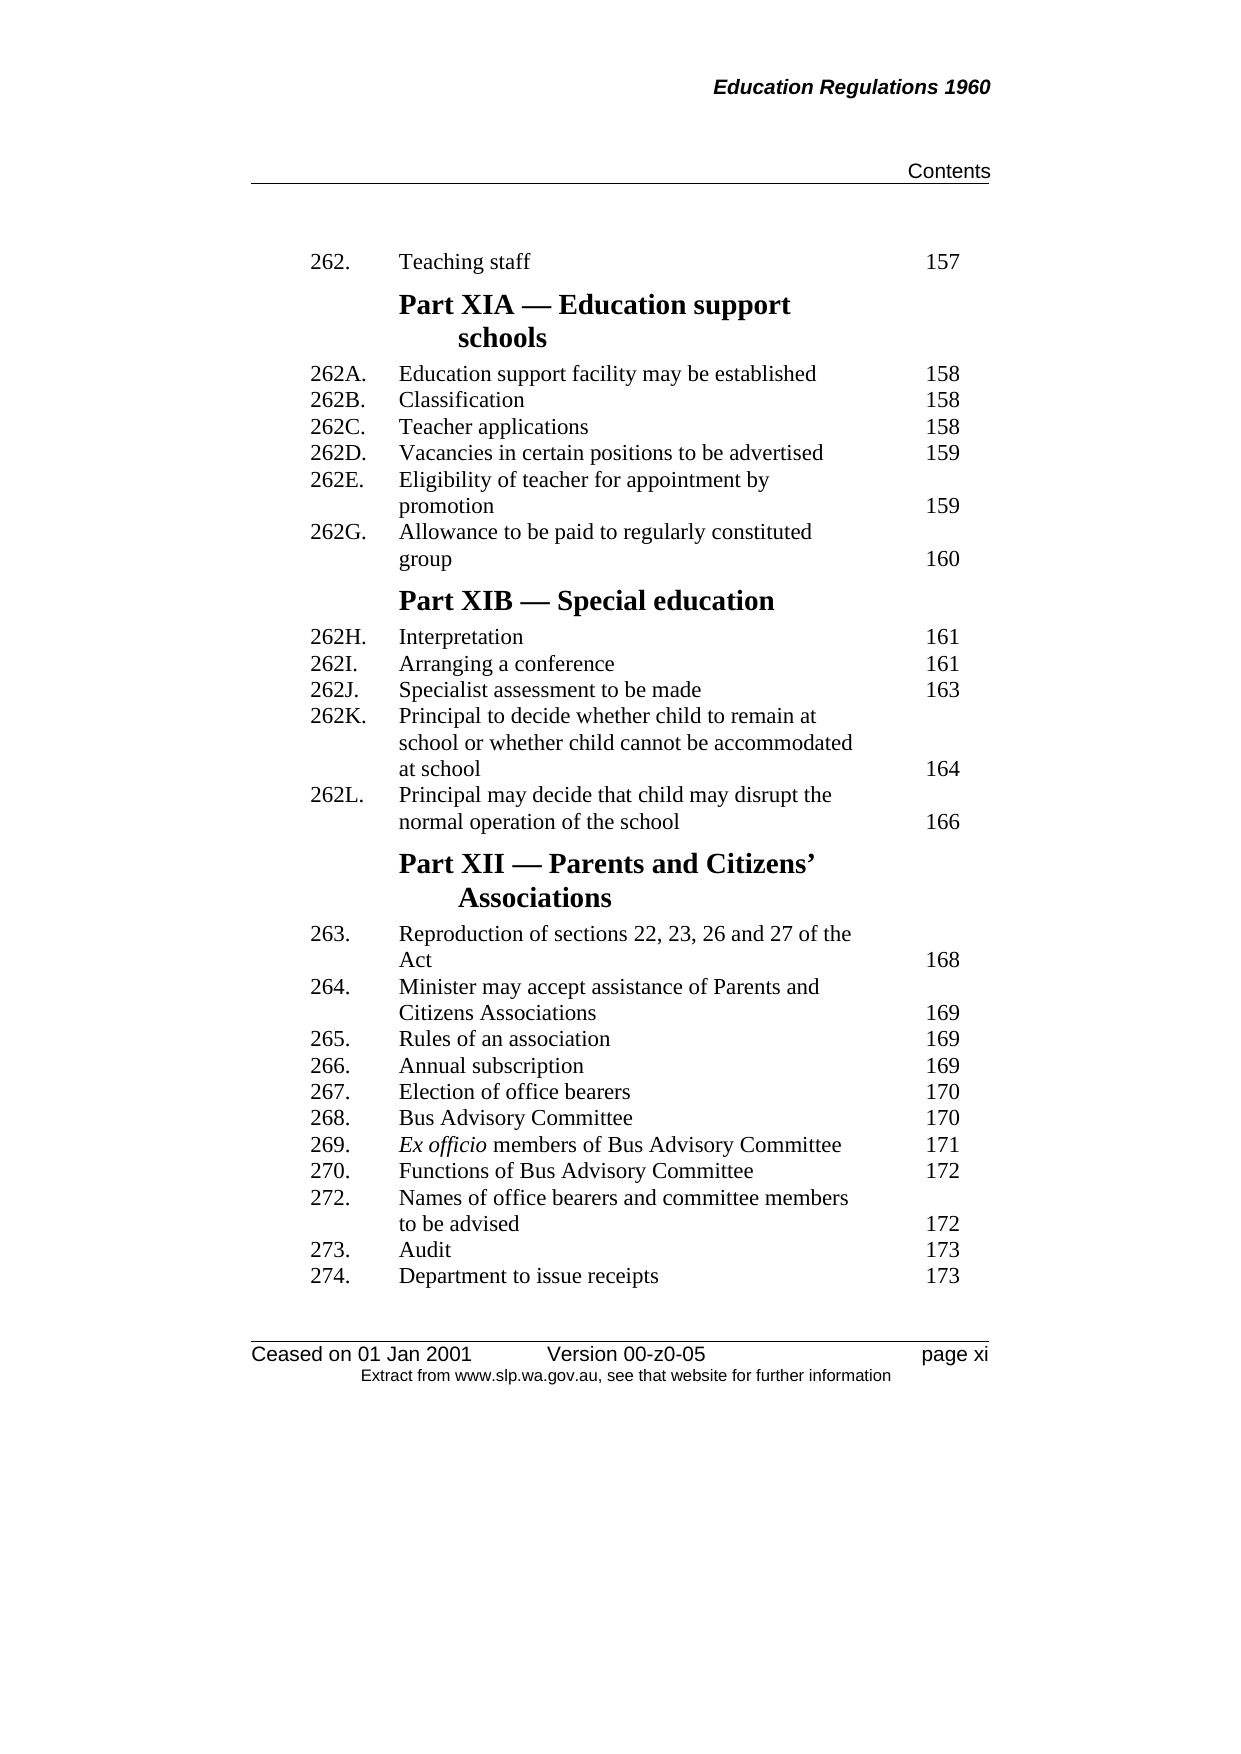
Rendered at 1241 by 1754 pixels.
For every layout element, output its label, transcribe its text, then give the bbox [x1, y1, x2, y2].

text 262B. Classification 158 [310, 387, 871, 413]
text 262G. Allowance to be paid to regularly constituted group 160 [310, 518, 871, 571]
text 273. Audit 173 [310, 1236, 871, 1263]
text 262A. Education support facility may be established 158 [310, 360, 871, 387]
text 262I. Arranging a conference 161 [310, 650, 871, 676]
text 265. Rules of an association 169 [310, 1025, 871, 1052]
text 274. Department to issue receipts 173 [310, 1263, 871, 1289]
text 268. Bus Advisory Committee 170 [310, 1104, 871, 1131]
text 262J. Specialist assessment to be made 163 [310, 676, 871, 702]
text Part XII — Parents and Citizens’ Associations [399, 847, 871, 914]
text 270. Functions of Bus Advisory Committee 172 [310, 1157, 871, 1183]
text 262D. Vacancies in certain positions to be advertised 159 [310, 439, 871, 466]
text 262L. Principal may decide that child may disrupt the normal operation of the school 166 [310, 781, 871, 834]
text 262K. Principal to decide whether child to remain at school or whether child cannot be accommodated at school 164 [310, 702, 871, 781]
text 262H. Interpretation 161 [310, 623, 871, 650]
text 266. Annual subscription 169 [310, 1052, 871, 1078]
text 264. Minister may accept assistance of Parents and Citizens Associations 169 [310, 973, 871, 1025]
text Part XIB — Special education [399, 583, 871, 617]
text 263. Reproduction of sections 22, 23, 26 and 27 of the Act 168 [310, 920, 871, 973]
text 272. Names of office bearers and committee members to be advised 172 [310, 1183, 871, 1236]
text 262E. Eligibility of teacher for appointment by promotion 159 [310, 466, 871, 518]
text Part XIA — Education support schools [399, 287, 871, 354]
text 269. Ex officio members of Bus Advisory Committee 171 [310, 1131, 871, 1157]
text 262. Teaching staff 157 [310, 248, 871, 274]
text 267. Election of office bearers 170 [310, 1078, 871, 1104]
text 262C. Teacher applications 158 [310, 413, 871, 439]
